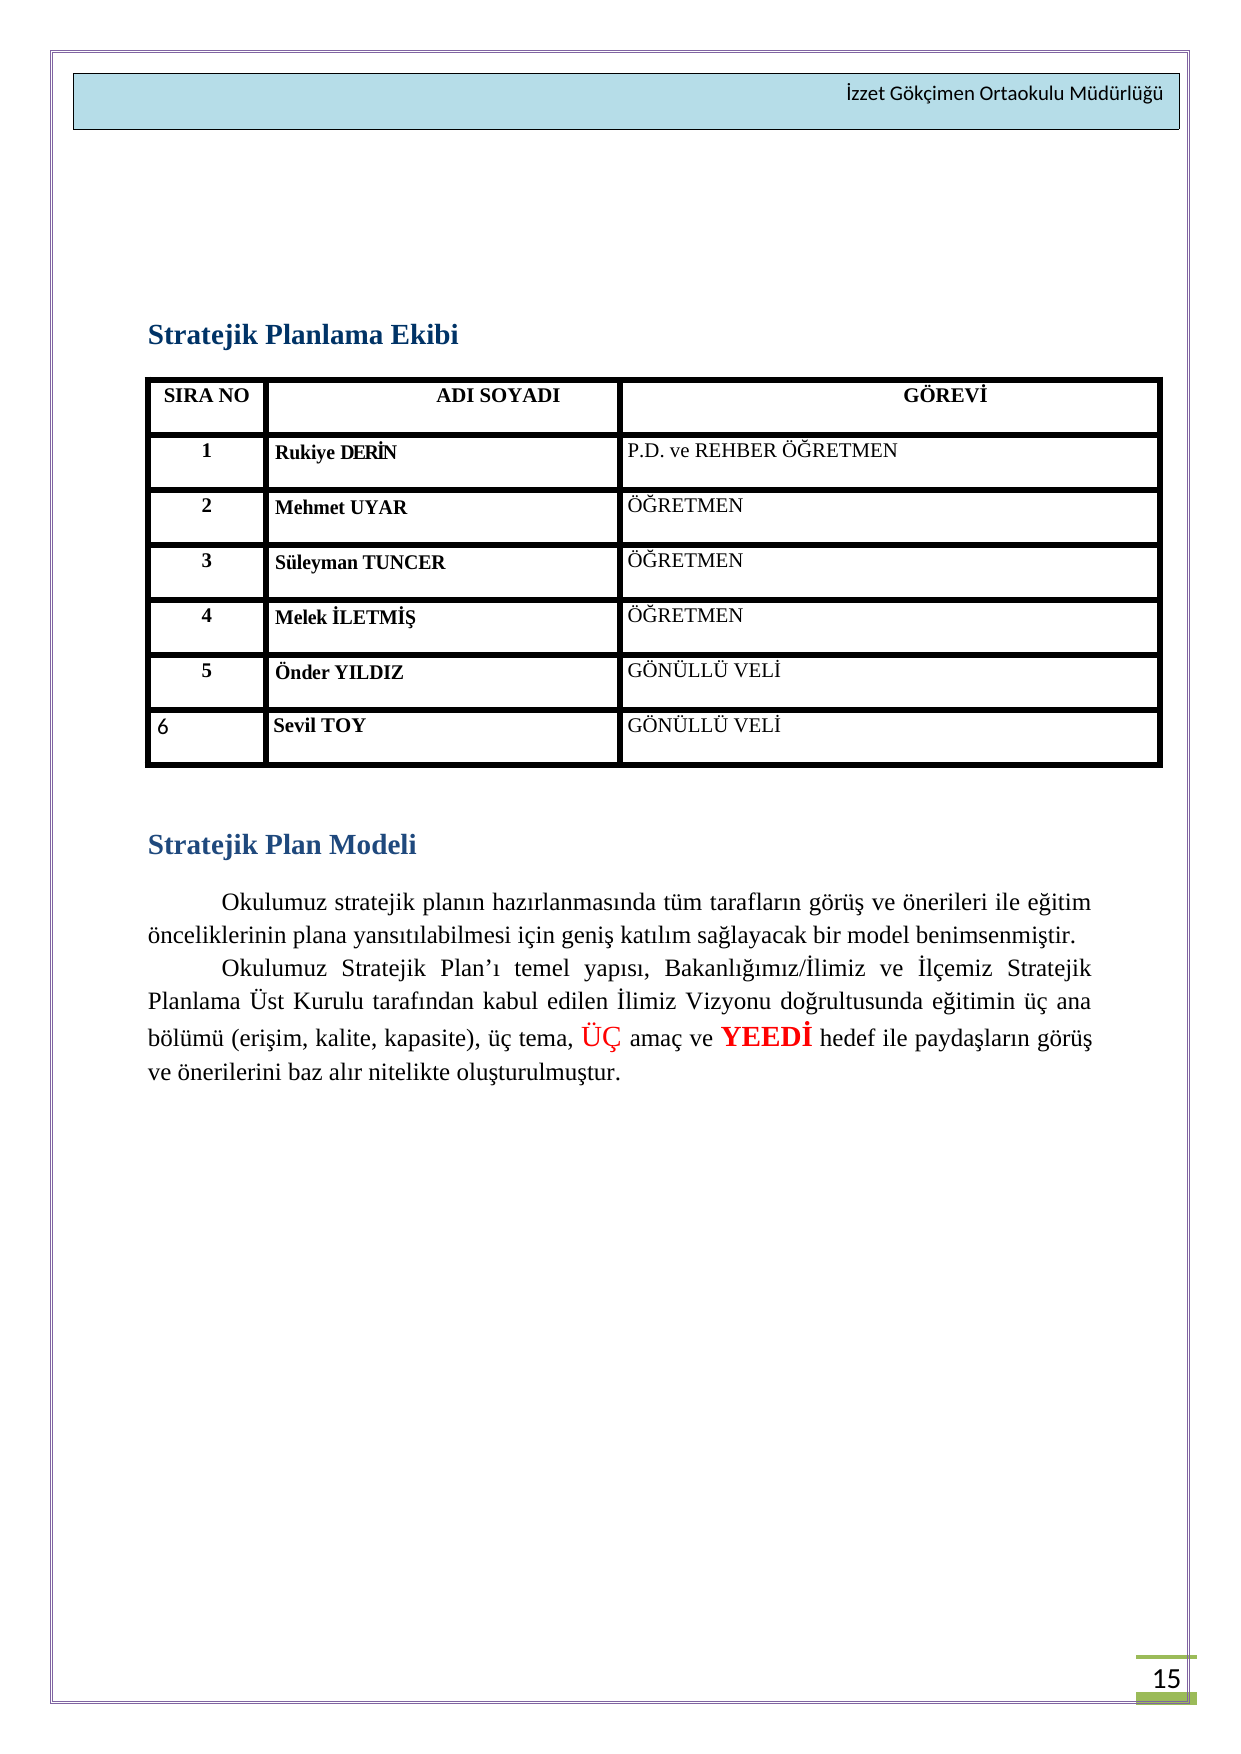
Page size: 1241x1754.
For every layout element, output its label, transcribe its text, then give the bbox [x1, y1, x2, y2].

table_cell 1 [151, 438, 263, 487]
text Okulumuz Stratejik Plan’ı temel yapısı, Bakanlığımız/İlimiz ve İlçemiz Stratejik Planlama Üst Kurulu tarafından kabul edilen İlimiz Vizyonu doğrultusunda eğitimin üç ana bölümü (erişim, kalite, kapasite), üç tema, ÜÇ amaç ve YEEDİ hedef ile paydaşların görüş ve önerilerini baz alır nitelikte oluşturulmuştur. [148, 953, 1093, 1086]
table_cell ÖĞRETMEN [623, 548, 1157, 597]
table_cell Süleyman TUNCER [269, 548, 617, 597]
table_header SIRA NO [151, 383, 263, 432]
table_cell P.D. ve REHBER ÖĞRETMEN [623, 438, 1157, 487]
table_cell 2 [151, 493, 263, 542]
table_header ADI SOYADI [269, 383, 617, 432]
table_cell Melek İLETMİŞ [269, 603, 617, 652]
table_cell 3 [151, 548, 263, 597]
table_cell Rukiye DERİN [269, 438, 617, 487]
table_cell 6 [151, 713, 263, 762]
table_cell 4 [151, 603, 263, 652]
table_cell ÖĞRETMEN [623, 603, 1157, 652]
table_header GÖREVİ [623, 383, 1157, 432]
table_cell ÖĞRETMEN [623, 493, 1157, 542]
table_cell GÖNÜLLÜ VELİ [623, 658, 1157, 707]
table_cell 5 [151, 658, 263, 707]
text Stratejik Plan Modeli [148, 827, 1040, 861]
table_cell GÖNÜLLÜ VELİ [623, 713, 1157, 762]
table_cell Sevil TOY [269, 713, 617, 762]
table_cell Önder YILDIZ [269, 658, 617, 707]
table_cell Mehmet UYAR [269, 493, 617, 542]
text Stratejik Planlama Ekibi [148, 317, 1093, 351]
text Okulumuz stratejik planın hazırlanmasında tüm tarafların görüş ve önerileri ile eğitim önceliklerinin plana yansıtılabilmesi için geniş katılım sağlayacak bir model benimsenmiştir. [148, 887, 1093, 948]
